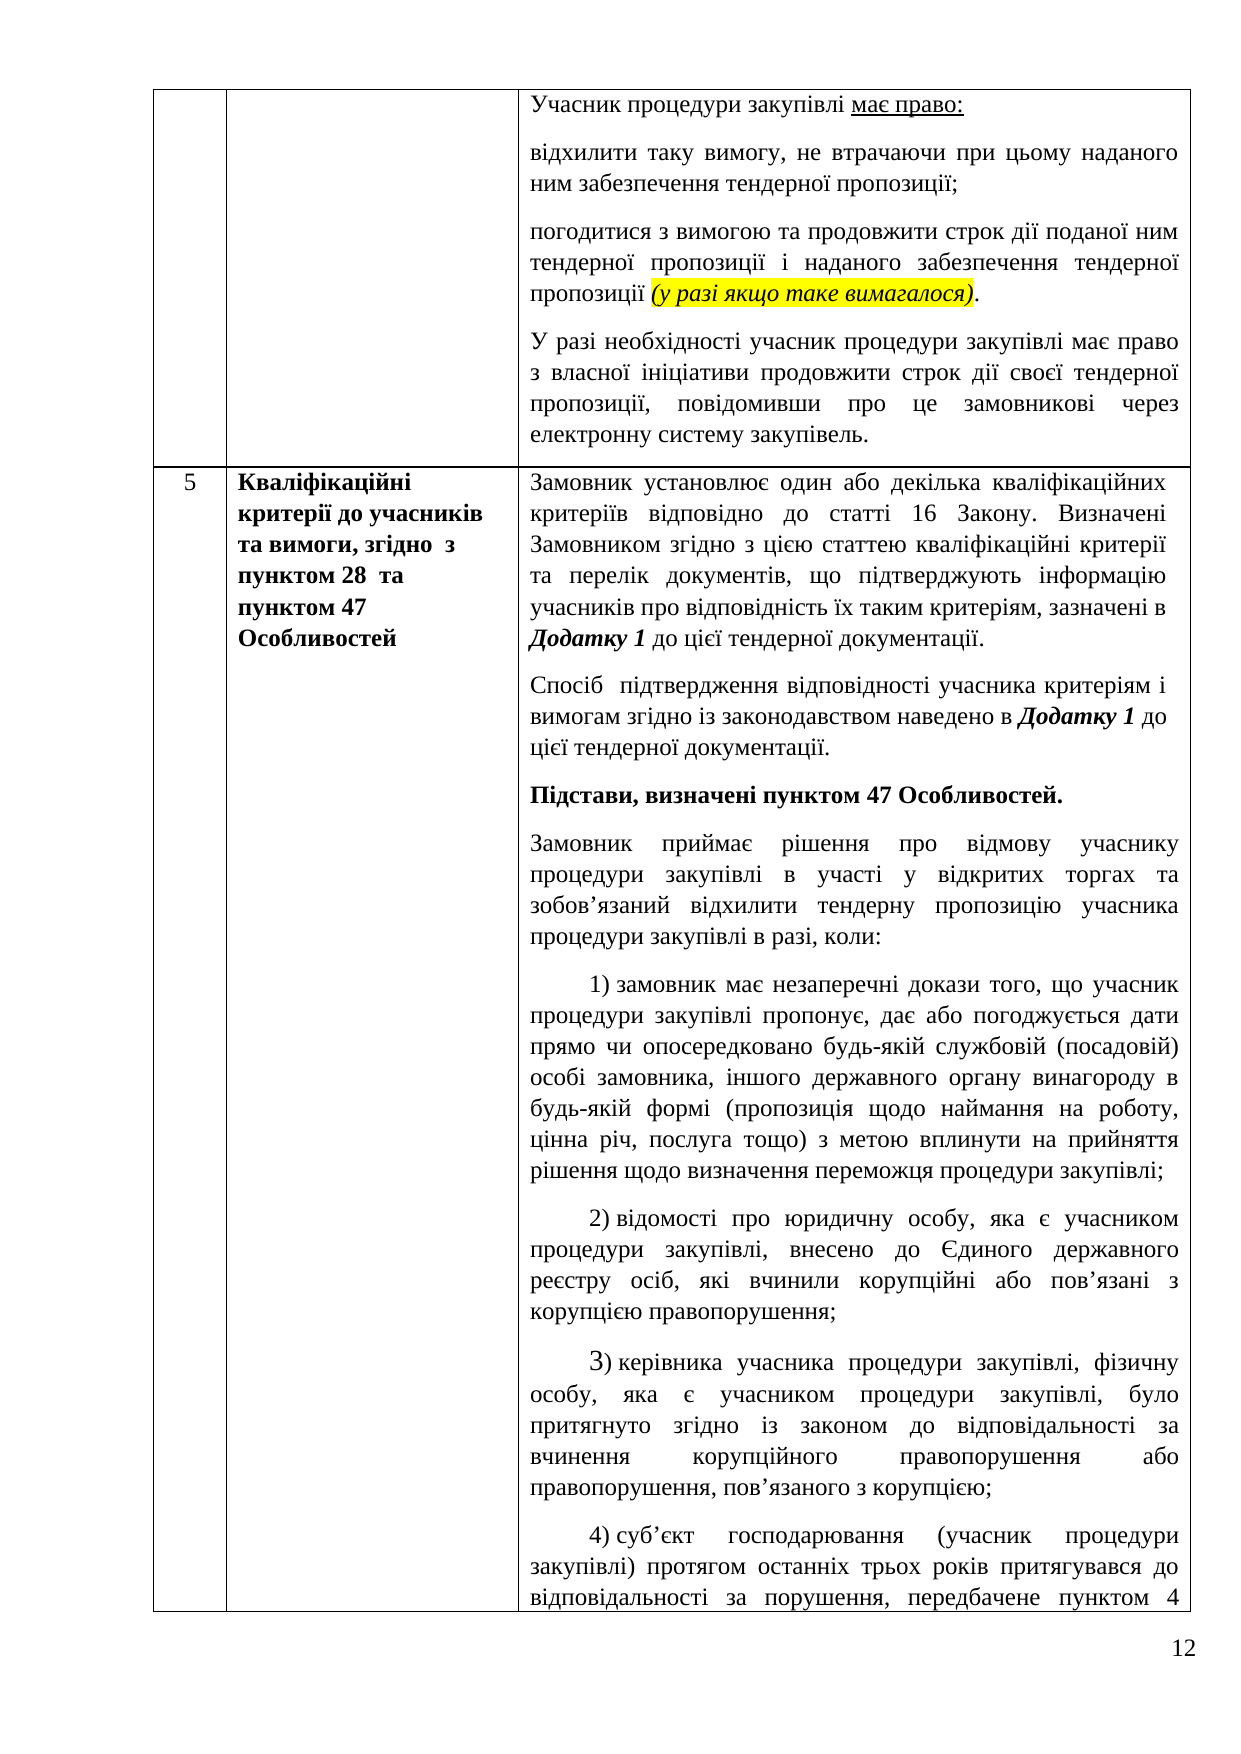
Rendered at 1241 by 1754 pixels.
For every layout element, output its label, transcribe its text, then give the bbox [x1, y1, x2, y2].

table_cell 4 [154, 90, 226, 466]
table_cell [227, 90, 518, 466]
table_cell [519, 90, 1190, 466]
table_cell 5 [154, 468, 226, 1611]
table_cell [519, 468, 1190, 1611]
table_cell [227, 468, 518, 1611]
